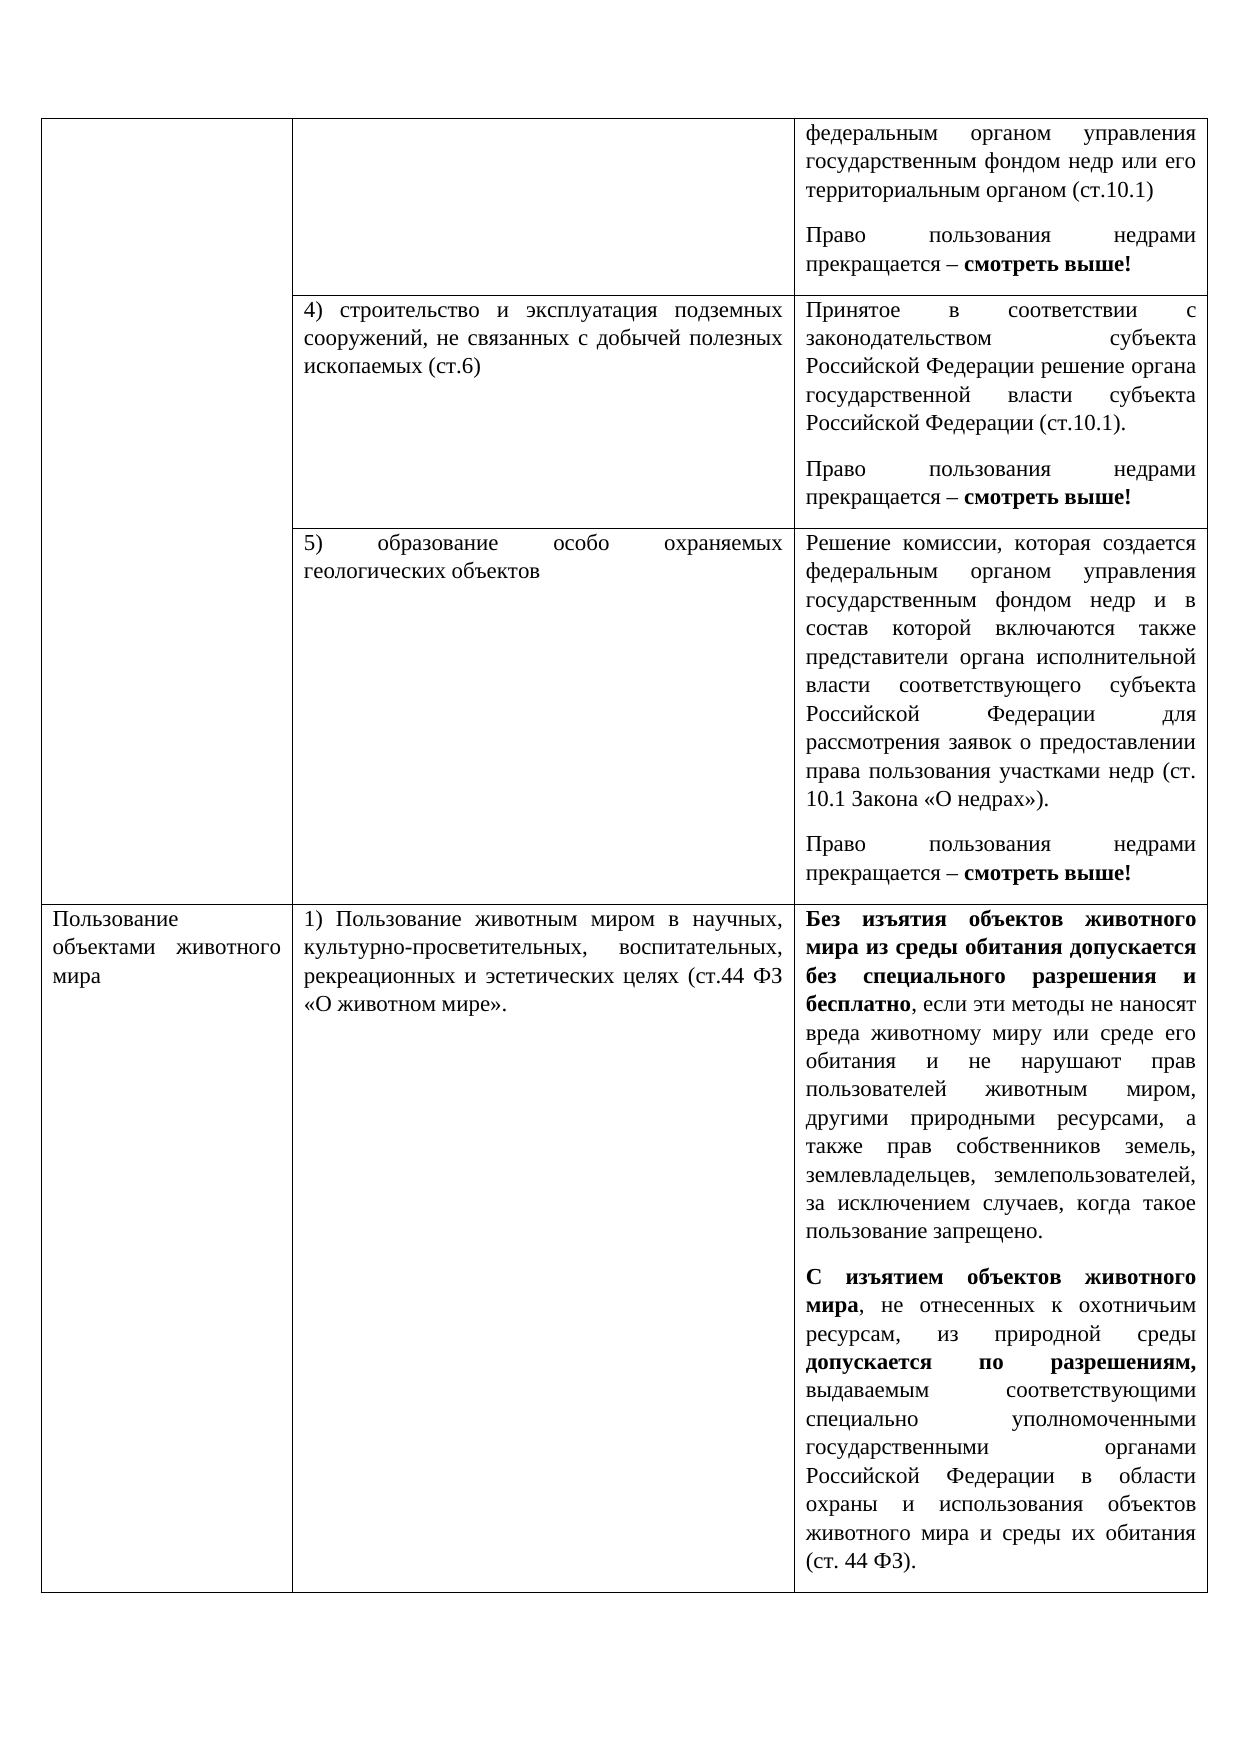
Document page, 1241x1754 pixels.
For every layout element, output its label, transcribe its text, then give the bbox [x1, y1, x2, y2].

table_cell Принятое в соответствии с законодательством субъекта Российской Федерации решение органа государственной власти субъекта Российской Федерации (ст.10.1). Право пользования недрами прекращается – смотреть выше! [795, 296, 1207, 528]
table_cell 5) образование особо охраняемых геологических объектов [293, 529, 794, 904]
table_cell Решение комиссии, которая создается федеральным органом управления государственным фондом недр и в состав которой включаются также представители органа исполнительной власти соответствующего субъекта Российской Федерации для рассмотрения заявок о предоставлении права пользования участками недр (ст. 10.1 Закона «О недрах»). Право пользования недрами прекращается – смотреть выше! [795, 529, 1207, 904]
table_cell 4) строительство и эксплуатация подземных сооружений, не связанных с добычей полезных ископаемых (ст.6) [293, 296, 794, 528]
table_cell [795, 905, 1207, 1592]
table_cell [795, 119, 1207, 295]
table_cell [42, 905, 292, 1592]
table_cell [293, 905, 794, 1592]
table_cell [293, 119, 794, 295]
